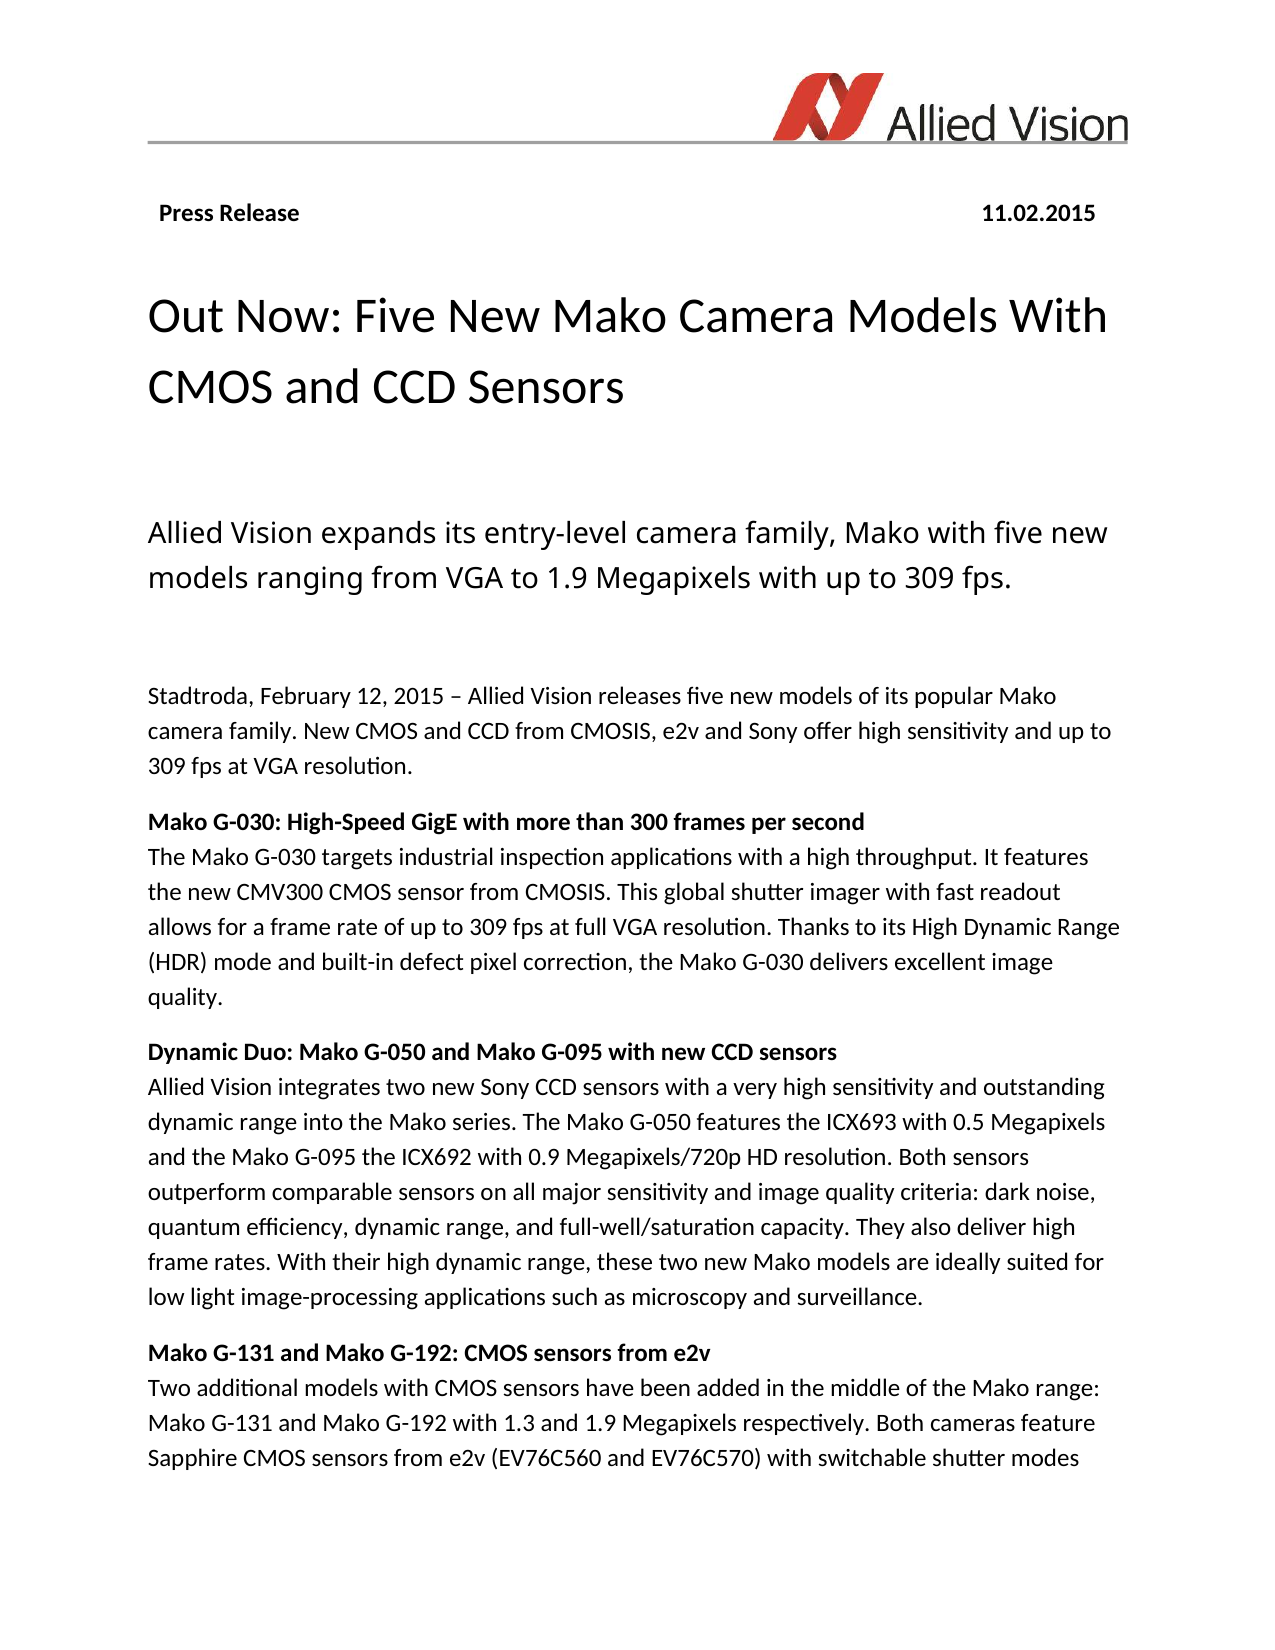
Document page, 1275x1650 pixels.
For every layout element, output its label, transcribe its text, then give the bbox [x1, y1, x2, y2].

text Mako G-030: High-Speed GigE with more than 300 frames per second The Mako G-030 targets industrial inspection applications with a high throughput. It features the new CMV300 CMOS sensor from CMOSIS. This global shutter imager with fast readout allows for a frame rate of up to 309 fps at full VGA resolution. Thanks to its High Dynamic Range (HDR) mode and built-in defect pixel correction, the Mako G-030 delivers excellent image quality. [148, 806, 1127, 1011]
text Stadtroda, February 12, 2015 – Allied Vision releases five new models of its popular Mako camera family. New CMOS and CCD from CMOSIS, e2v and Sony offer high sensitivity and up to 309 fps at VGA resolution. [148, 680, 1127, 780]
table_header 11.02.2015 [628, 197, 1107, 231]
picture [772, 73, 1128, 141]
text Dynamic Duo: Mako G-050 and Mako G-095 with new CCD sensors Allied Vision integrates two new Sony CCD sensors with a very high sensitivity and outstanding dynamic range into the Mako series. The Mako G-050 features the ICX693 with 0.5 Megapixels and the Mako G-095 the ICX692 with 0.9 Megapixels/720p HD resolution. Both sensors outperform comparable sensors on all major sensitivity and image quality criteria: dark noise, quantum efficiency, dynamic range, and full-well/saturation capacity. They also deliver high frame rates. With their high dynamic range, these two new Mako models are ideally suited for low light image-processing applications such as microscopy and surveillance. [148, 1036, 1127, 1312]
table_header Press Release [148, 197, 627, 231]
text Allied Vision expands its entry-level camera family, Mako with five new models ranging from VGA to 1.9 Megapixels with up to 309 fps. [148, 512, 1127, 597]
text Out Now: Five New Mako Camera Models With CMOS and CCD Sensors [148, 284, 1127, 416]
